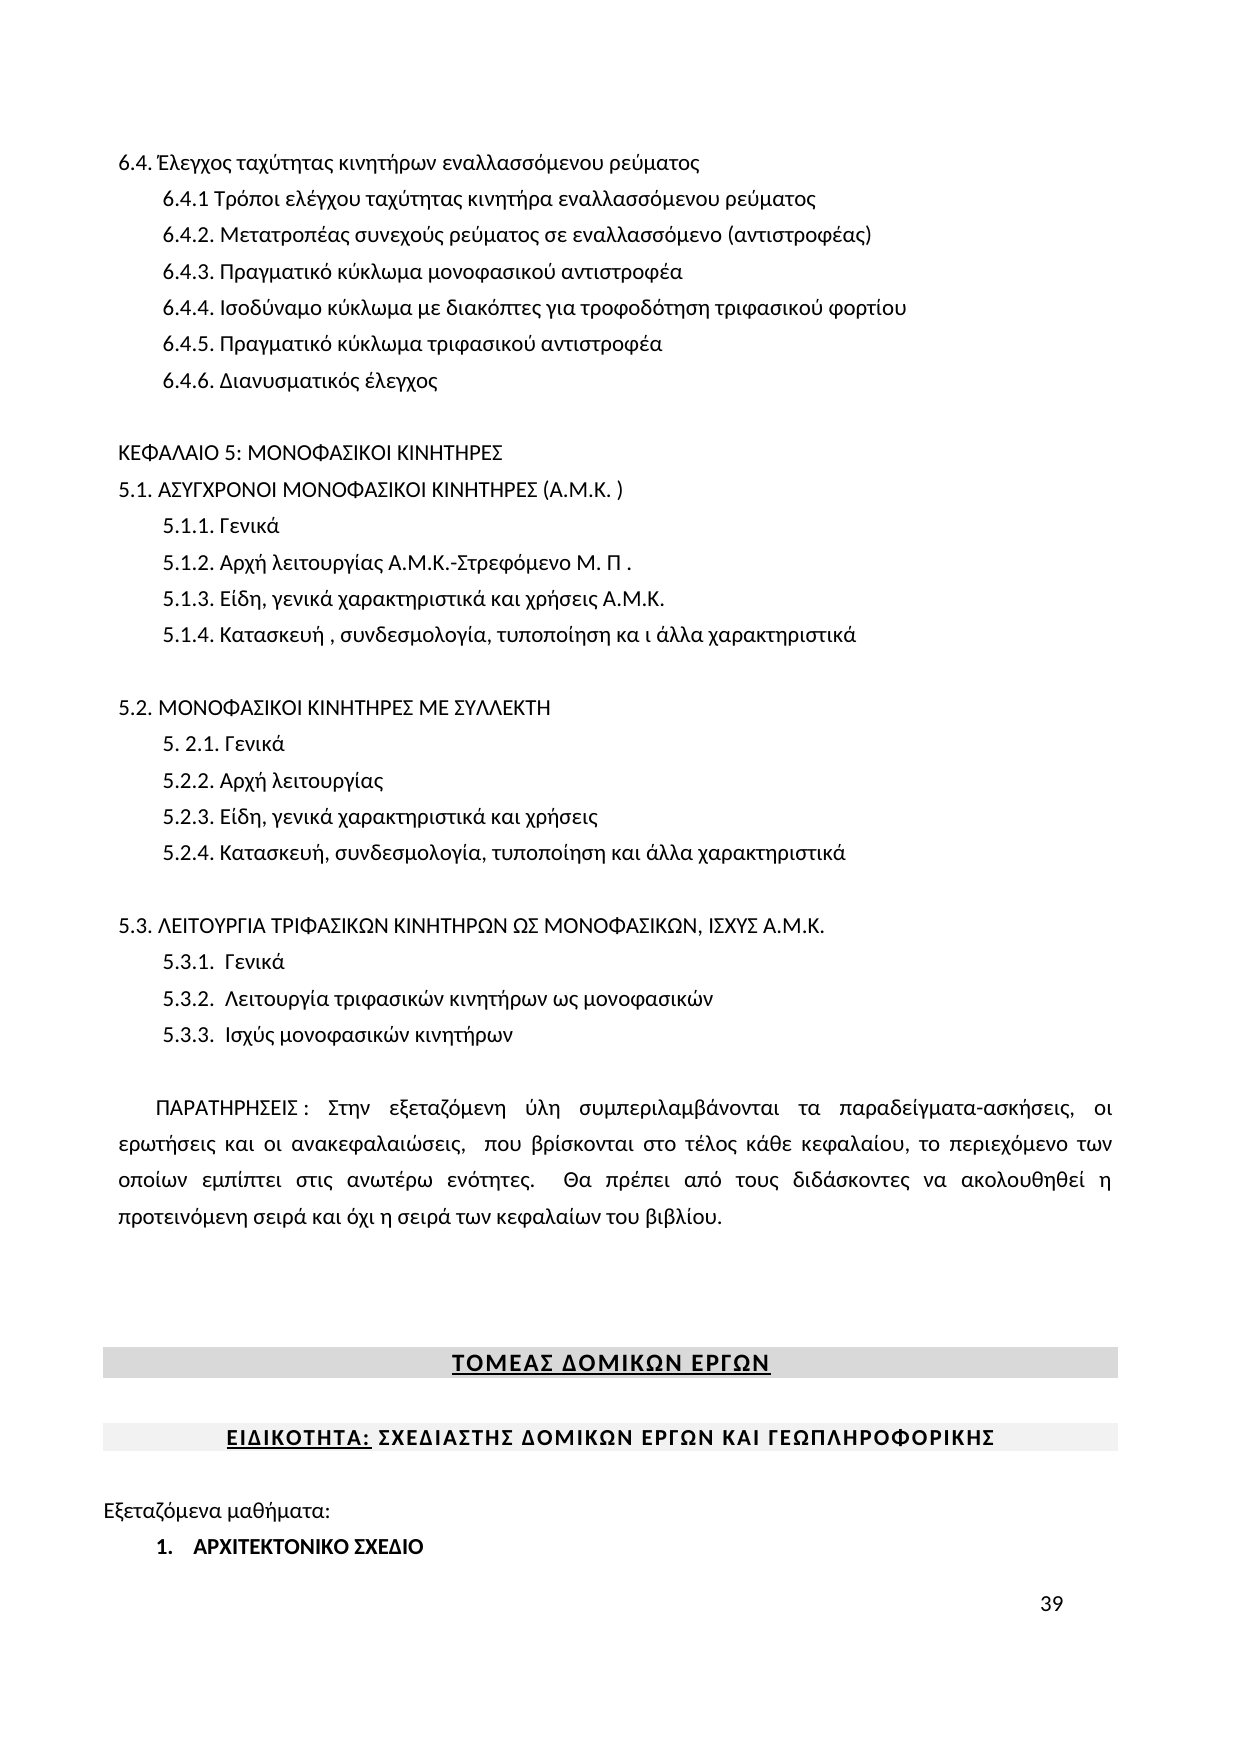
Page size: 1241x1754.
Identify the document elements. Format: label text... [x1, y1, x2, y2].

text 5.3.3. Ισχύς μονοφασικών κινητήρων [118, 1020, 1113, 1048]
text 6.4. Έλεγχος ταχύτητας κινητήρων εναλλασσόμενου ρεύματος [118, 148, 1113, 176]
text ΕΙΔΙΚΟΤΗΤΑ: ΣΧΕΔΙΑΣΤΗΣ ΔΟΜΙΚΩΝ ΕΡΓΩΝ ΚΑΙ ΓΕΩΠΛΗΡΟΦΟΡΙΚΗΣ [103, 1423, 1118, 1451]
text ΚΕΦΑΛΑΙΟ 5: ΜΟΝΟΦΑΣΙΚΟΙ ΚΙΝΗΤΗΡΕΣ [118, 438, 1113, 467]
text 5.2. ΜΟΝΟΦΑΣΙΚΟΙ ΚΙΝΗΤΗΡΕΣ ΜΕ ΣΥΛΛΕΚΤΗ [118, 693, 1113, 721]
text 6.4.6. Διανυσματικός έλεγχος [118, 366, 1113, 394]
text 5.1.1. Γενικά [118, 511, 1113, 539]
text 5.2.4. Κατασκευή, συνδεσμολογία, τυποποίηση και άλλα χαρακτηριστικά [118, 838, 1113, 866]
text ΤΟΜΕΑΣ ΔΟΜΙΚΩΝ ΕΡΓΩΝ [103, 1347, 1118, 1378]
text 5.1. ΑΣΥΓΧΡΟΝΟΙ ΜΟΝΟΦΑΣΙΚΟΙ ΚΙΝΗΤΗΡΕΣ (Α.Μ.Κ. ) [118, 475, 1113, 503]
text 5.3. ΛΕΙΤΟΥΡΓΙΑ ΤΡΙΦΑΣΙΚΩΝ ΚΙΝΗΤΗΡΩΝ ΩΣ ΜΟΝΟΦΑΣΙΚΩΝ, ΙΣΧΥΣ Α.Μ.Κ. [118, 911, 1113, 939]
text 5. 2.1. Γενικά [118, 729, 1113, 757]
text 5.3.2. Λειτουργία τριφασικών κινητήρων ως μονοφασικών [118, 984, 1113, 1012]
text 5.1.4. Κατασκευή , συνδεσμολογία, τυποποίηση κα ι άλλα χαρακτηριστικά [118, 620, 1113, 648]
text 5.3.1. Γενικά [118, 947, 1113, 976]
text 6.4.2. Μετατροπέας συνεχούς ρεύματος σε εναλλασσόμενο (αντιστροφέας) [118, 220, 1113, 248]
list ΑΡΧΙΤΕΚΤΟΝΙΚΟ ΣΧΕΔΙΟ [156, 1532, 1118, 1560]
text 5.2.3. Είδη, γενικά χαρακτηριστικά και χρήσεις [118, 802, 1113, 830]
text ΠΑΡΑΤΗΡΗΣΕΙΣ : Στην εξεταζόμενη ύλη συμπεριλαμβάνονται τα παραδείγματα-ασκήσεις, οι ερωτήσεις και οι ανακεφαλαιώσεις, που βρίσκονται στο τέλος κάθε κεφαλαίου, το περιεχόμενο των οποίων εμπίπτει στις ανωτέρω ενότητες. Θα πρέπει από τους διδάσκοντες να ακολουθηθεί η προτεινόμενη σειρά και όχι η σειρά των κεφαλαίων του βιβλίου. [118, 1093, 1113, 1230]
text 5.1.3. Είδη, γενικά χαρακτηριστικά και χρήσεις Α.Μ.Κ. [118, 584, 1113, 612]
text 5.2.2. Αρχή λειτουργίας [118, 766, 1113, 794]
text 6.4.4. Ισοδύναμο κύκλωμα με διακόπτες για τροφοδότηση τριφασικού φορτίου [118, 293, 1113, 321]
text 6.4.1 Τρόποι ελέγχου ταχύτητας κινητήρα εναλλασσόμενου ρεύματος [118, 184, 1113, 212]
text Εξεταζόμενα μαθήματα: [103, 1496, 1118, 1524]
text 6.4.3. Πραγματικό κύκλωμα μονοφασικού αντιστροφέα [118, 257, 1113, 285]
text 6.4.5. Πραγματικό κύκλωμα τριφασικού αντιστροφέα [118, 329, 1113, 357]
text 5.1.2. Αρχή λειτουργίας Α.Μ.Κ.-Στρεφόμενο Μ. Π . [118, 548, 1113, 576]
